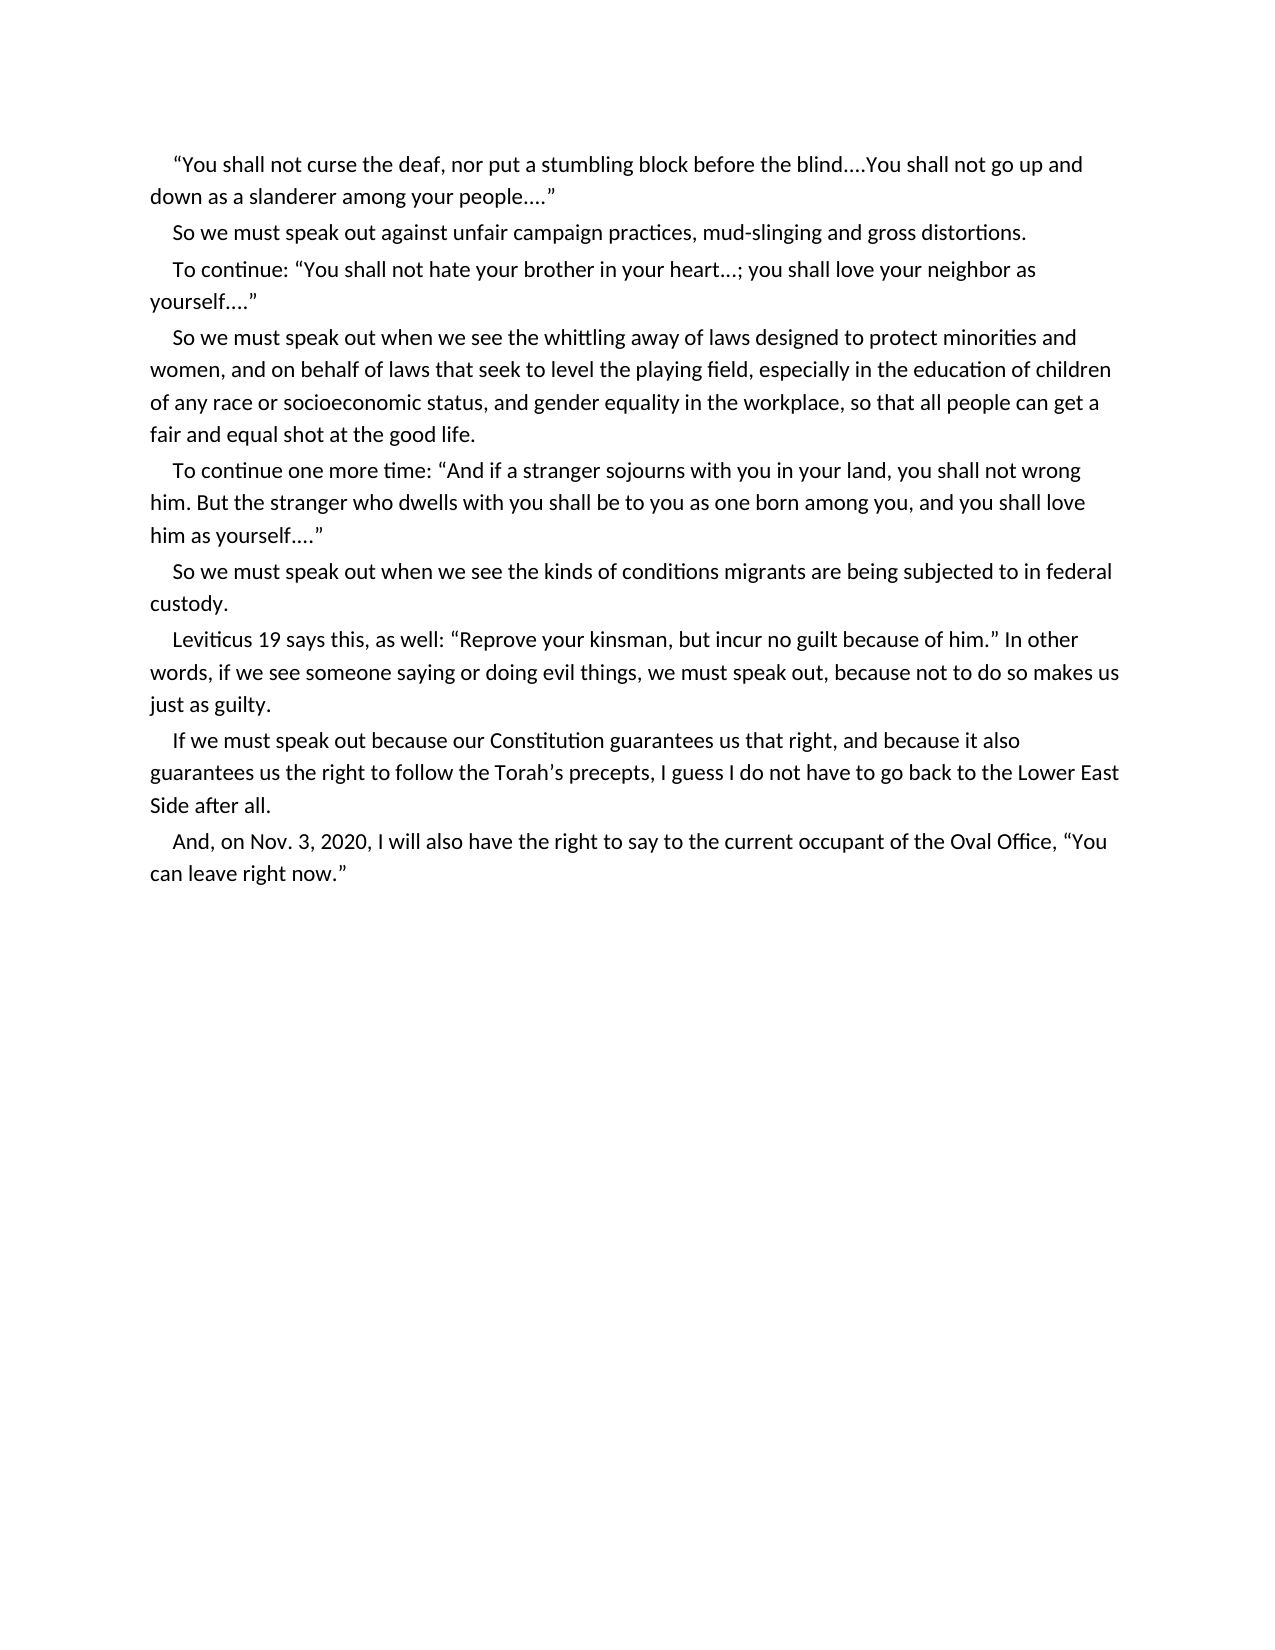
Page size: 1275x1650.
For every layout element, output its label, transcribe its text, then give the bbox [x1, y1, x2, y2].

text To continue one more time: “And if a stranger sojourns with you in your land, you shall not wrong him. But the stranger who dwells with you shall be to you as one born among you, and you shall love him as yourself....” [150, 456, 1125, 549]
text If we must speak out because our Constitution guarantees us that right, and because it also guarantees us the right to follow the Torah’s precepts, I guess I do not have to go back to the Lower East Side after all. [150, 726, 1125, 819]
text To continue: “You shall not hate your brother in your heart...; you shall love your neighbor as yourself....” [150, 255, 1125, 315]
text So we must speak out when we see the whittling away of laws designed to protect minorities and women, and on behalf of laws that seek to level the playing field, especially in the education of children of any race or socioeconomic status, and gender equality in the workplace, so that all people can get a fair and equal shot at the good life. [150, 323, 1125, 448]
text So we must speak out when we see the kinds of conditions migrants are being subjected to in federal custody. [150, 557, 1125, 617]
text Leviticus 19 says this, as well: “Reprove your kinsman, but incur no guilt because of him.” In other words, if we see someone saying or doing evil things, we must speak out, because not to do so makes us just as guilty. [150, 626, 1125, 718]
text So we must speak out against unfair campaign practices, mud-slinging and gross distortions. [150, 218, 1125, 247]
text “You shall not curse the deaf, nor put a stumbling block before the blind....You shall not go up and down as a slanderer among your people....” [150, 150, 1125, 210]
text And, on Nov. 3, 2020, I will also have the right to say to the current occupant of the Oval Office, “You can leave right now.” [150, 827, 1125, 887]
